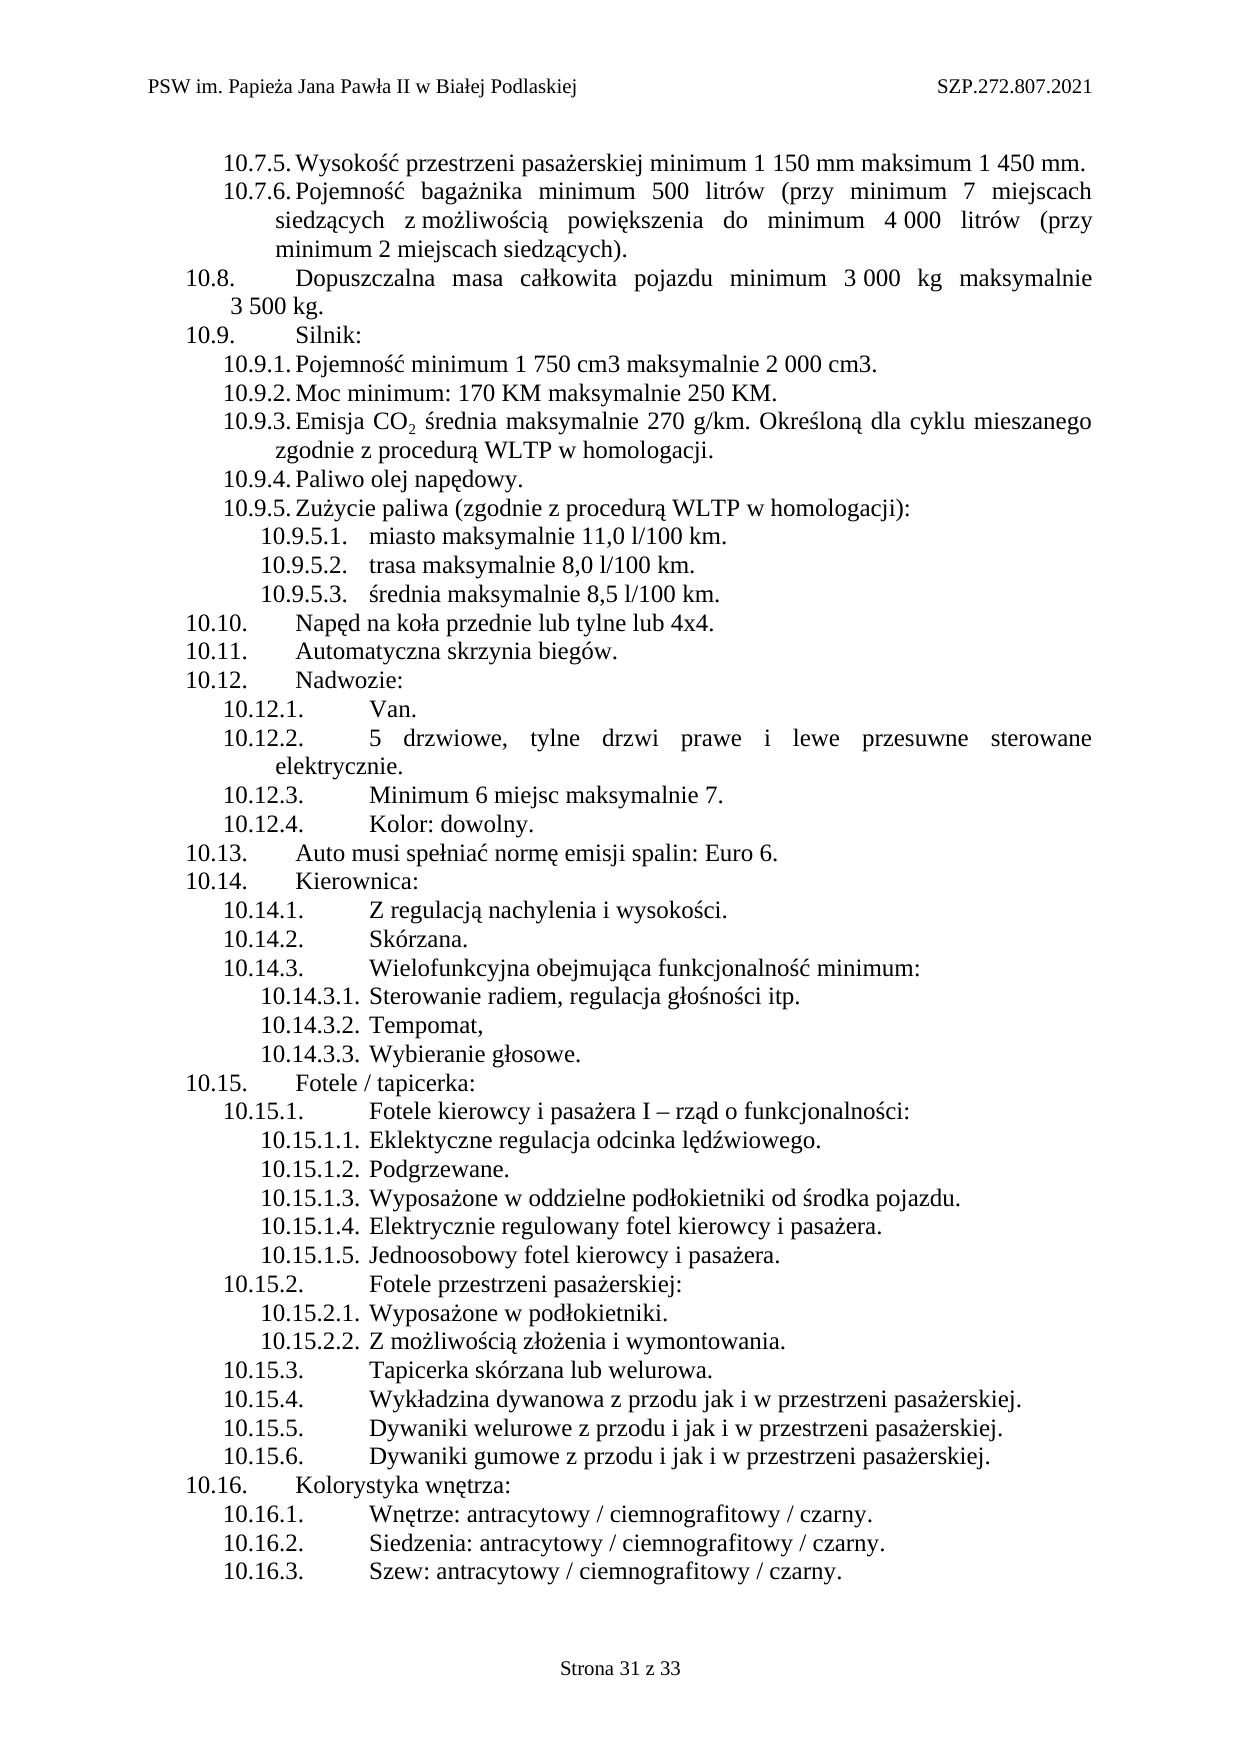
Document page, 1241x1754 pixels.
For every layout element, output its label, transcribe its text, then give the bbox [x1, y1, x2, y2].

list Emisja CO₂ średnia maksymalnie 270 g/km. Określoną dla cyklu mieszanego zgodnie z procedurą WLTP w homologacji. [223, 406, 1093, 464]
list Automatyczna skrzynia biegów. [185, 636, 1093, 665]
list Paliwo olej napędowy. [223, 464, 1093, 493]
list Siedzenia: antracytowy / ciemnografitowy / czarny. [223, 1528, 1093, 1556]
list Kierownica: [185, 866, 1093, 895]
list Kolorystyka wnętrza: [185, 1470, 1093, 1499]
list średnia maksymalnie 8,5 l/100 km. [260, 579, 1093, 608]
list Dopuszczalna masa całkowita pojazdu minimum 3 000 kg maksymalnie 3 500 kg. [185, 263, 1093, 320]
list Nadwozie: [185, 665, 1093, 694]
list Kolor: dowolny. [223, 809, 1093, 838]
list Sterowanie radiem, regulacja głośności itp. [260, 981, 1093, 1010]
list Napęd na koła przednie lub tylne lub 4x4. [185, 608, 1093, 636]
list Dywaniki gumowe z przodu i jak i w przestrzeni pasażerskiej. [223, 1441, 1093, 1470]
list Fotele / tapicerka: [185, 1068, 1093, 1096]
list Van. [223, 694, 1093, 723]
list Wielofunkcyjna obejmująca funkcjonalność minimum: [223, 953, 1093, 981]
list Tempomat, [260, 1010, 1093, 1039]
list miasto maksymalnie 11,0 l/100 km. [260, 521, 1093, 550]
list Silnik: [185, 320, 1093, 349]
list Elektrycznie regulowany fotel kierowcy i pasażera. [260, 1211, 1093, 1240]
list Wybieranie głosowe. [260, 1039, 1093, 1068]
list Fotele przestrzeni pasażerskiej: [223, 1269, 1093, 1298]
list Podgrzewane. [260, 1154, 1093, 1183]
list Wnętrze: antracytowy / ciemnografitowy / czarny. [223, 1499, 1093, 1528]
list Wykładzina dywanowa z przodu jak i w przestrzeni pasażerskiej. [223, 1384, 1093, 1413]
list Wyposażone w podłokietniki. [260, 1298, 1093, 1326]
list Zużycie paliwa (zgodnie z procedurą WLTP w homologacji): [223, 493, 1093, 521]
list Tapicerka skórzana lub welurowa. [223, 1355, 1093, 1384]
list Skórzana. [223, 924, 1093, 953]
list Z regulacją nachylenia i wysokości. [223, 895, 1093, 924]
list Wyposażone w oddzielne podłokietniki od środka pojazdu. [260, 1183, 1093, 1211]
list Auto musi spełniać normę emisji spalin: Euro 6. [185, 838, 1093, 866]
list Z możliwością złożenia i wymontowania. [260, 1326, 1093, 1355]
list Moc minimum: 170 KM maksymalnie 250 KM. [223, 378, 1093, 406]
list 5 drzwiowe, tylne drzwi prawe i lewe przesuwne sterowane elektrycznie. [223, 723, 1093, 780]
list trasa maksymalnie 8,0 l/100 km. [260, 550, 1093, 579]
list Eklektyczne regulacja odcinka lędźwiowego. [260, 1125, 1093, 1154]
list Pojemność bagażnika minimum 500 litrów (przy minimum 7 miejscach siedzących z możliwością powiększenia do minimum 4 000 litrów (przy minimum 2 miejscach siedzących). [223, 176, 1093, 263]
list Pojemność minimum 1 750 cm3 maksymalnie 2 000 cm3. [223, 349, 1093, 378]
list Szew: antracytowy / ciemnografitowy / czarny. [223, 1556, 1093, 1585]
list Dywaniki welurowe z przodu i jak i w przestrzeni pasażerskiej. [223, 1413, 1093, 1441]
list Fotele kierowcy i pasażera I – rząd o funkcjonalności: [223, 1096, 1093, 1125]
list Minimum 6 miejsc maksymalnie 7. [223, 780, 1093, 809]
list Wysokość przestrzeni pasażerskiej minimum 1 150 mm maksimum 1 450 mm. [223, 148, 1093, 176]
list Jednoosobowy fotel kierowcy i pasażera. [260, 1240, 1093, 1269]
